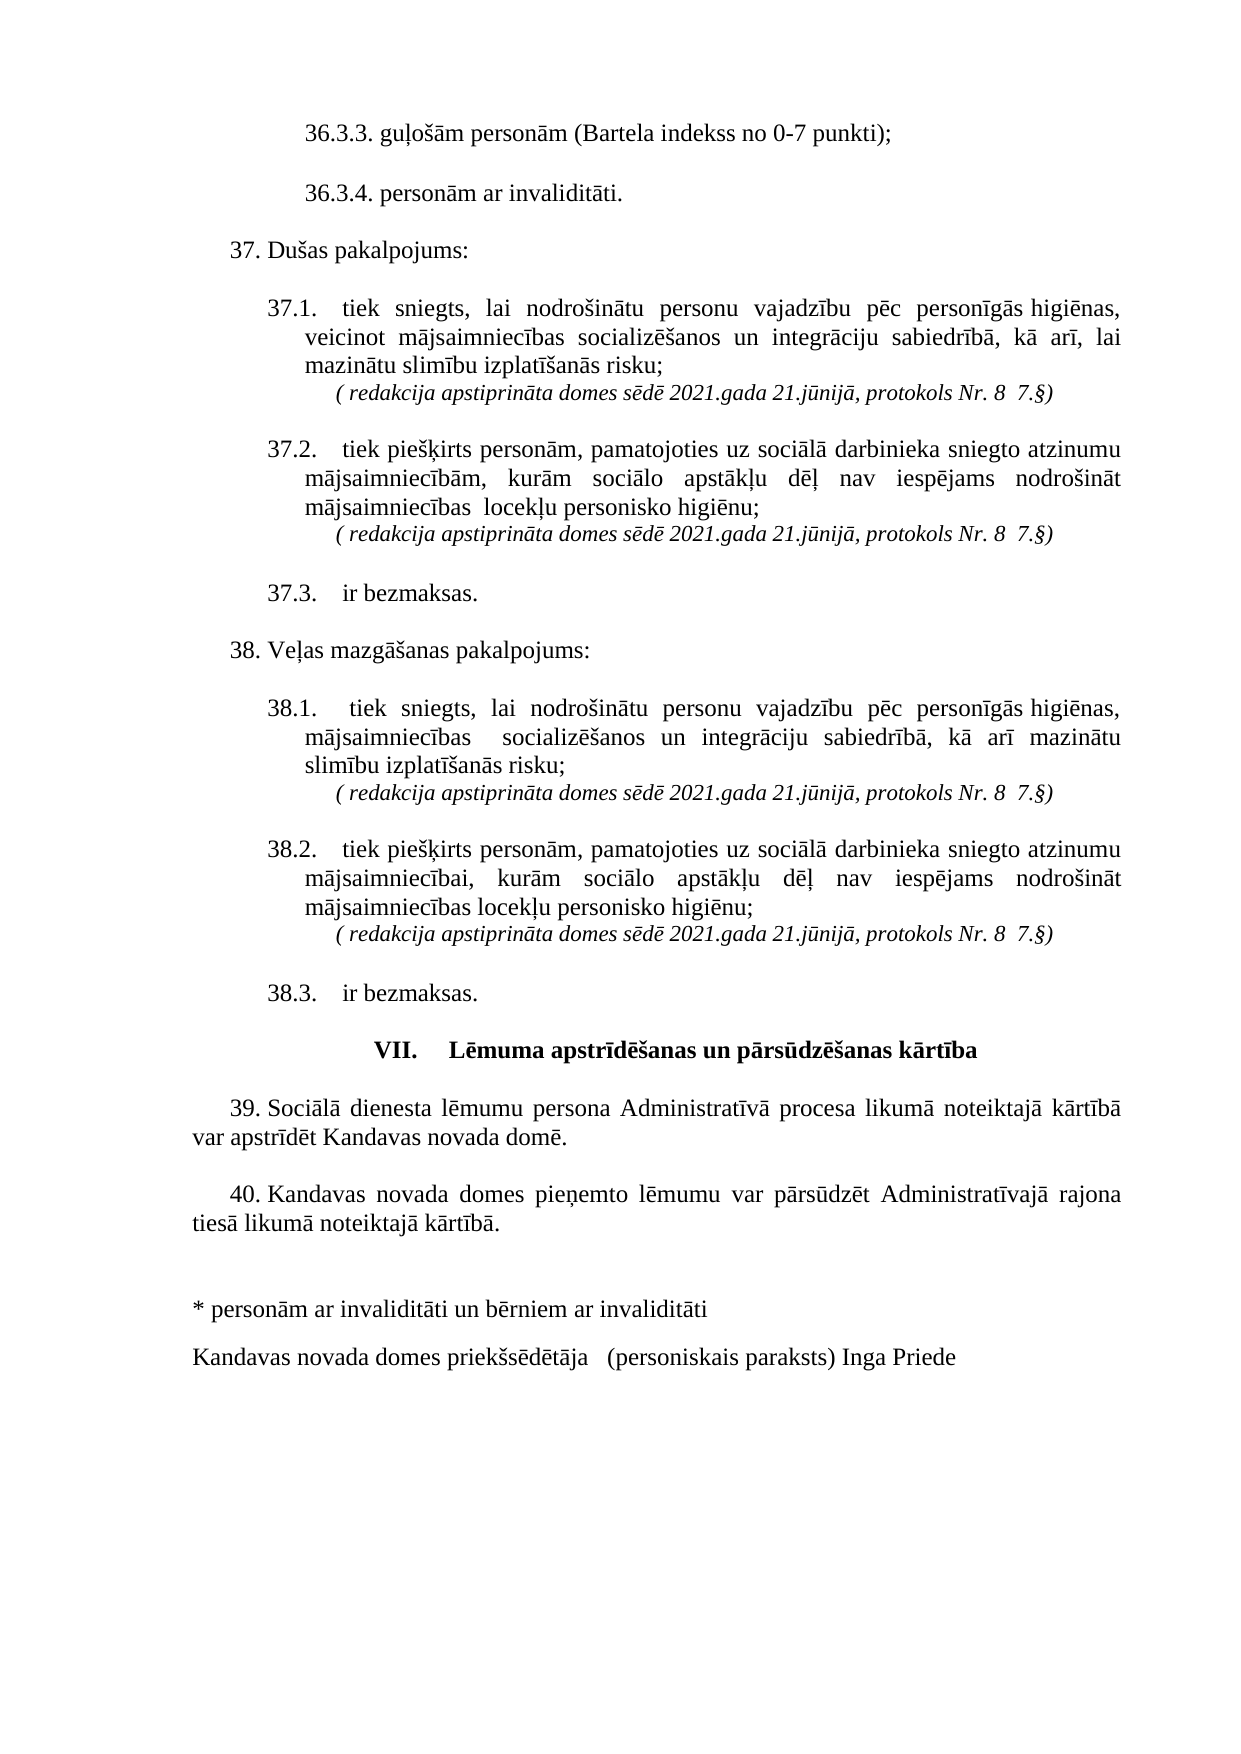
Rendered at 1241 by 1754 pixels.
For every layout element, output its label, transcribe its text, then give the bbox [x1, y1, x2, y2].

text * personām ar invaliditāti un bērniem ar invaliditāti [192, 1294, 1122, 1323]
list Lēmuma apstrīdēšanas un pārsūdzēšanas kārtība [229, 1035, 1122, 1064]
list Sociālā dienesta lēmumu persona Administratīvā procesa likumā noteiktajā kārtībā var apstrīdēt Kandavas novada domē. [192, 1093, 1122, 1150]
list tiek sniegts, lai nodrošinātu personu vajadzību pēc personīgās higiēnas, mājsaimniecības socializēšanos un integrāciju sabiedrībā, kā arī mazinātu slimību izplatīšanās risku; [267, 693, 1122, 779]
list ir bezmaksas. [267, 978, 1122, 1007]
text Kandavas novada domes priekšsēdētāja (personiskais paraksts) Inga Priede [192, 1342, 1122, 1371]
list guļošām personām (Bartela indekss no 0-7 punkti); [304, 118, 1122, 147]
list ( redakcija apstiprināta domes sēdē 2021.gada 21.jūnijā, protokols Nr. 8 7.§) [267, 779, 1122, 806]
list Veļas mazgāšanas pakalpojums: [229, 635, 1122, 664]
list tiek sniegts, lai nodrošinātu personu vajadzību pēc personīgās higiēnas, veicinot mājsaimniecības socializēšanos un integrāciju sabiedrībā, kā arī, lai mazinātu slimību izplatīšanās risku; [267, 293, 1122, 379]
list ( redakcija apstiprināta domes sēdē 2021.gada 21.jūnijā, protokols Nr. 8 7.§) [267, 521, 1122, 547]
list personām ar invaliditāti. [304, 178, 1122, 207]
list tiek piešķirts personām, pamatojoties uz sociālā darbinieka sniegto atzinumu mājsaimniecībai, kurām sociālo apstākļu dēļ nav iespējams nodrošināt mājsaimniecības locekļu personisko higiēnu; [267, 834, 1122, 921]
list Kandavas novada domes pieņemto lēmumu var pārsūdzēt Administratīvajā rajona tiesā likumā noteiktajā kārtībā. [192, 1179, 1122, 1237]
list tiek piešķirts personām, pamatojoties uz sociālā darbinieka sniegto atzinumu mājsaimniecībām, kurām sociālo apstākļu dēļ nav iespējams nodrošināt mājsaimniecības locekļu personisko higiēnu; [267, 434, 1122, 521]
list Dušas pakalpojums: [229, 235, 1122, 264]
list ( redakcija apstiprināta domes sēdē 2021.gada 21.jūnijā, protokols Nr. 8 7.§) [267, 379, 1122, 406]
list ( redakcija apstiprināta domes sēdē 2021.gada 21.jūnijā, protokols Nr. 8 7.§) [267, 921, 1122, 947]
list ir bezmaksas. [267, 578, 1122, 607]
